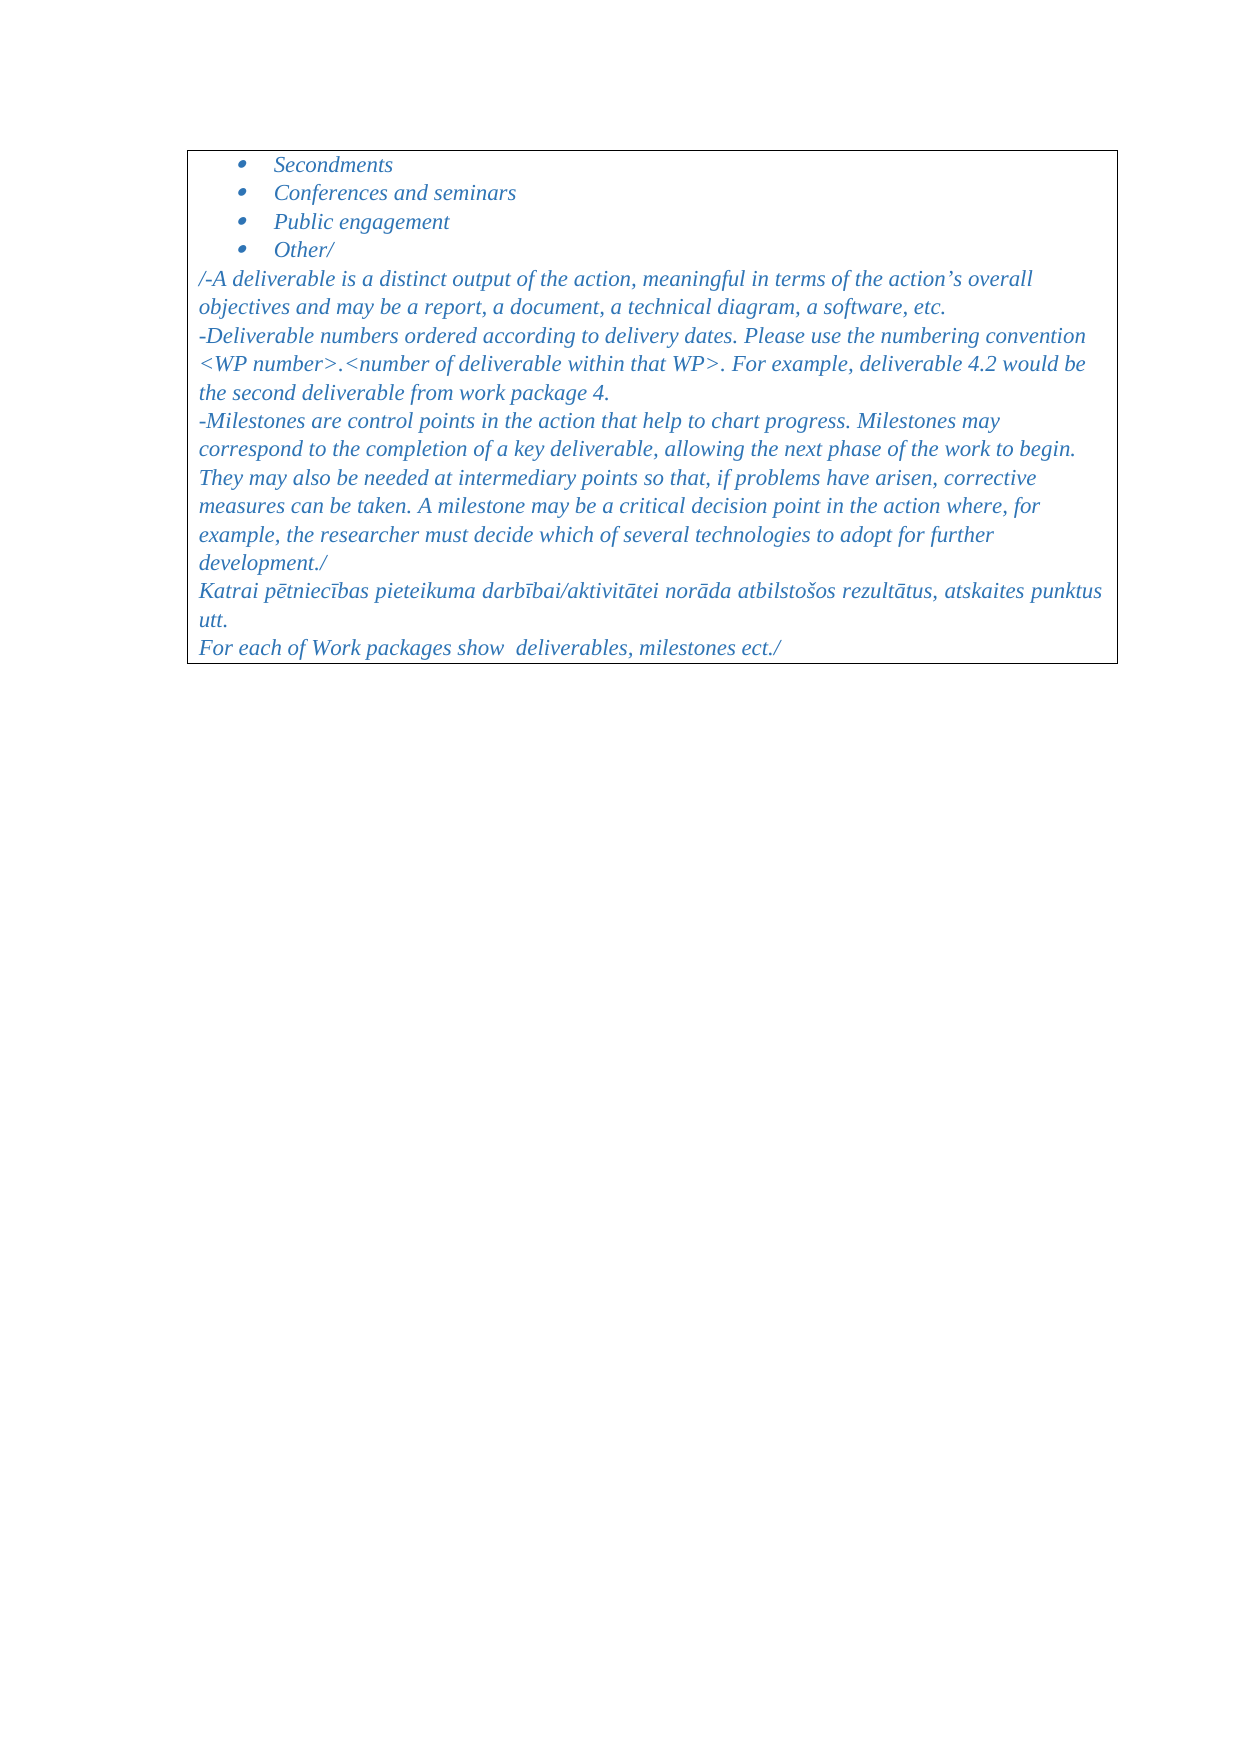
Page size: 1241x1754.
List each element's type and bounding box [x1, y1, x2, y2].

table_cell [188, 151, 1117, 663]
